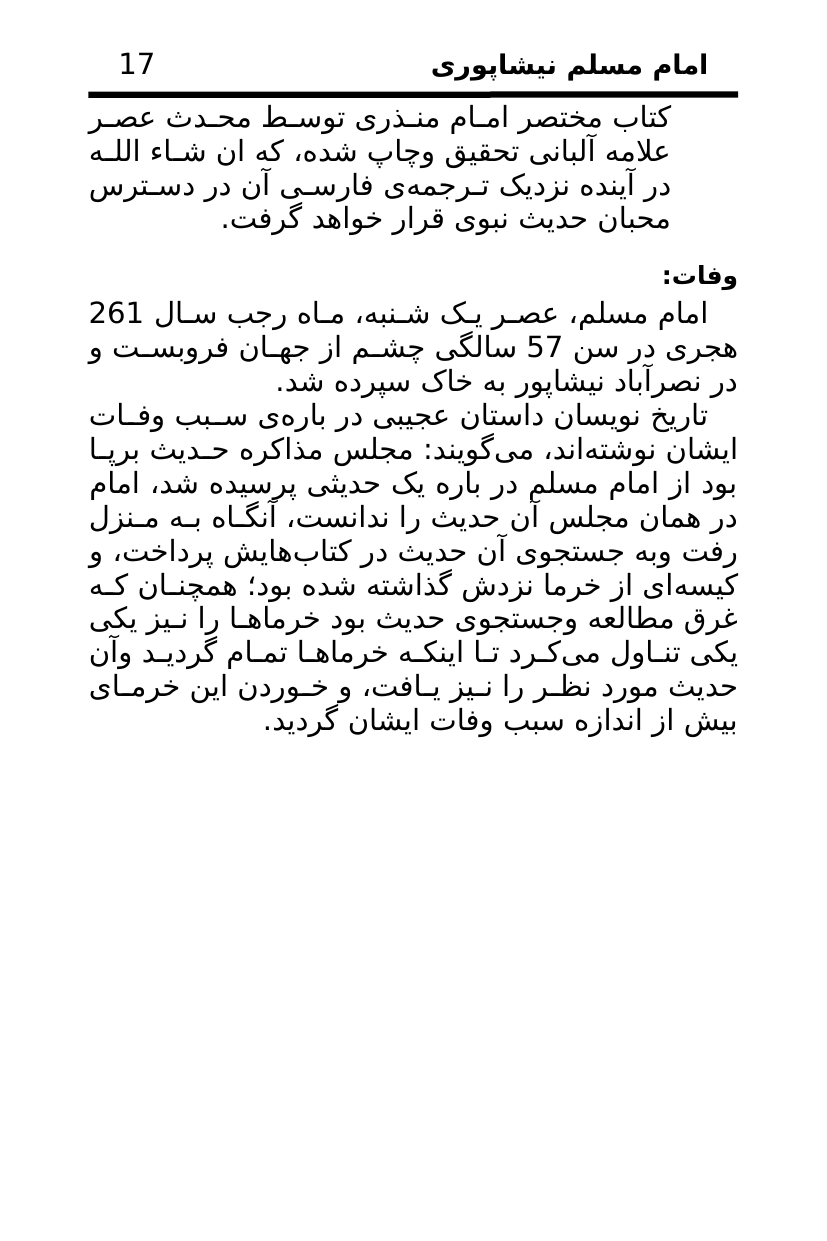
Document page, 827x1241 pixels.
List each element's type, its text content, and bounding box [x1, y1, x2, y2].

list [89, 100, 708, 236]
text تاریخ نویسان داستان عجیبی در باره‌ی سبب وفات ایشان نوشته‌اند، می‌گویند: مجلس مذاکره حدیث برپا بود از امام مسلم در باره یک حدیثی پرسیده شد، امام در همان مجلس آن حدیث را ندانست، آنگاه به منزل رفت وبه جستجوی آن حدیث در کتاب‌هایش پرداخت، و کیسه‌ای از خرما نزدش گذاشته شده بود؛ همچنان که غرق مطالعه وجستجوی حدیث بود خرماها را نیز یکی یکی تناول می‌کرد تا اینکه خرماها تمام گردید وآن حدیث مورد نظر را نیز یافت، و خوردن این خرمای بیش از اندازه سبب وفات ایشان گردید. [89, 398, 738, 738]
text امام مسلم، عصر یک شنبه، ماه رجب سال 261 هجری در سن 57 سالگی چشم از جهان فروبست و در نصرآباد نیشاپور به خاک سپرده شد. [89, 296, 738, 398]
text وفات: [89, 261, 738, 290]
